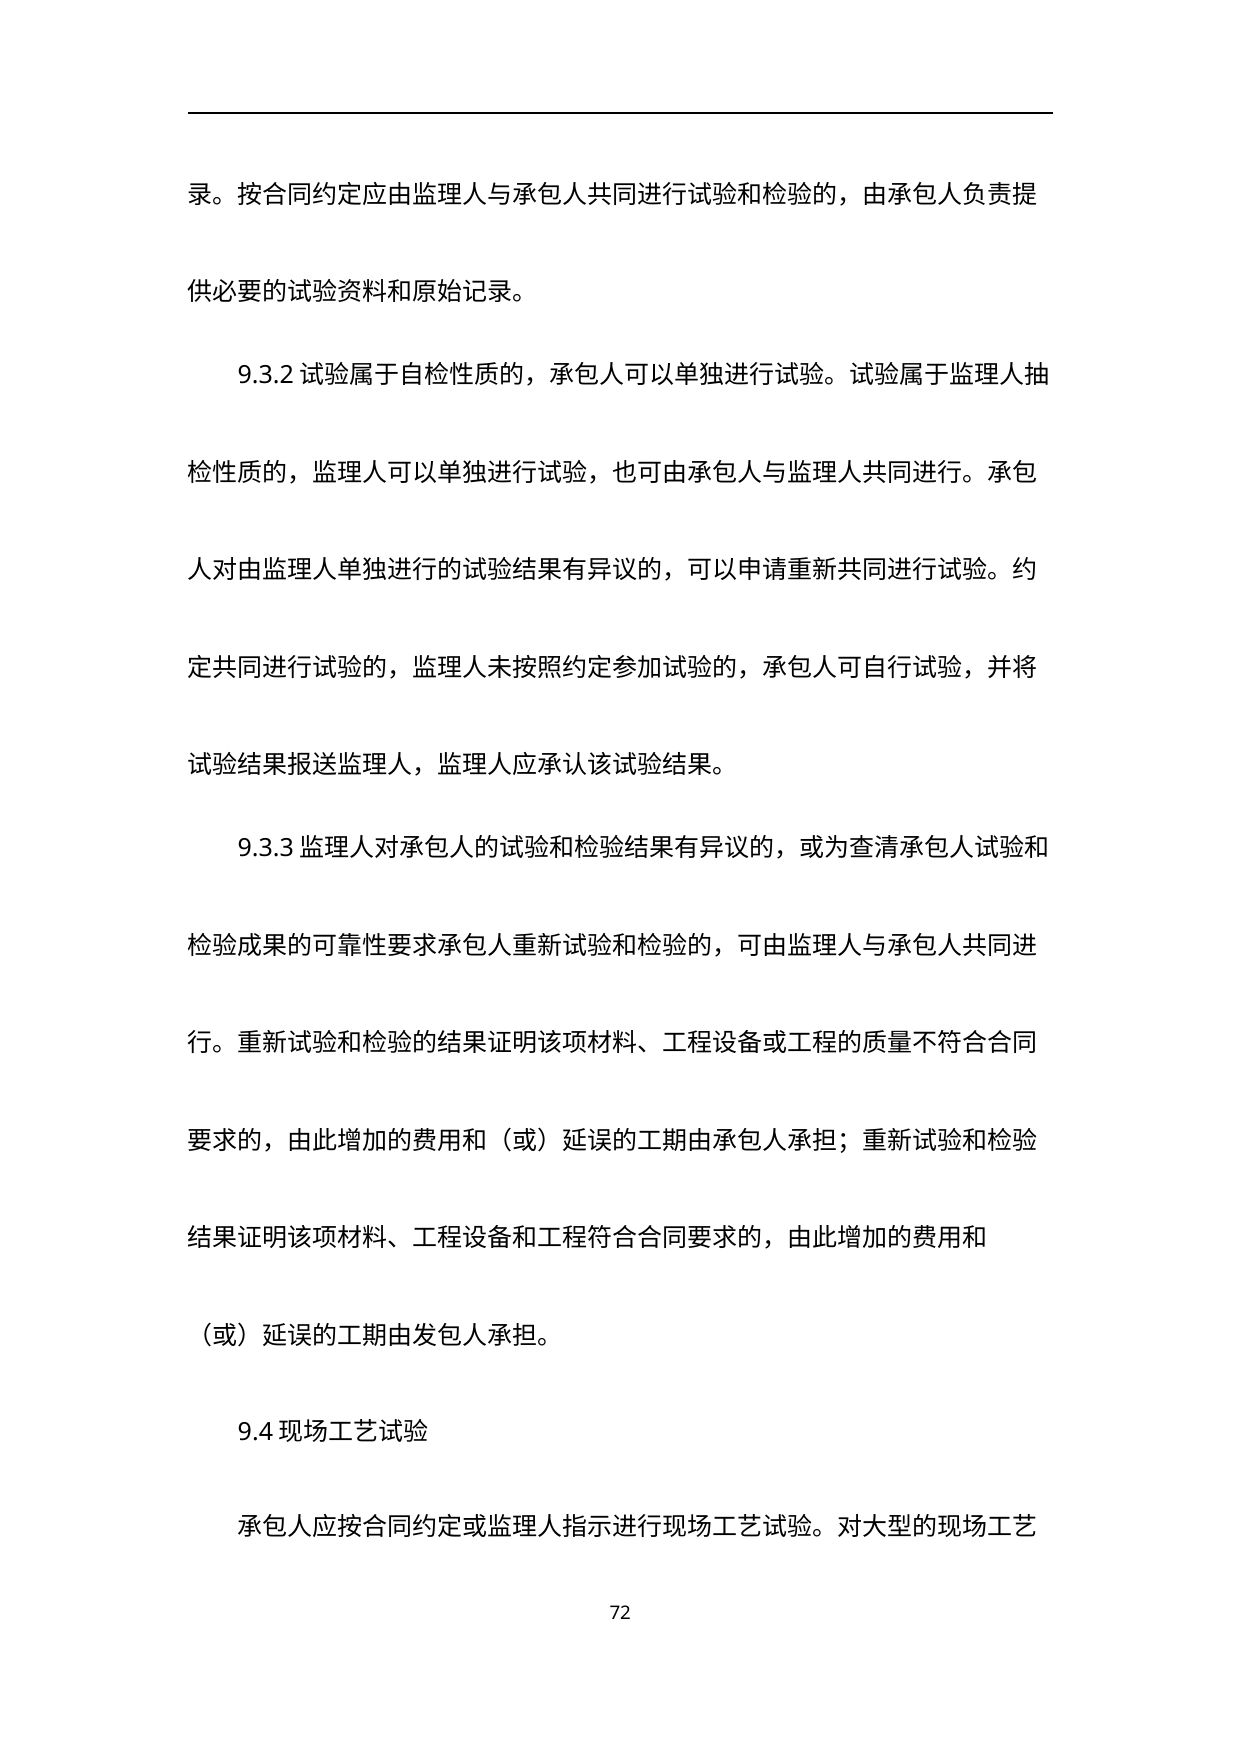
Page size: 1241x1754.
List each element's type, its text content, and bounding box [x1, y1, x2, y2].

text 9.3.2试验属于自检性质的，承包人可以单独进行试验。试验属于监理人抽检性质的，监理人可以单独进行试验，也可由承包人与监理人共同进行。承包人对由监理人单独进行的试验结果有异议的，可以申请重新共同进行试验。约定共同进行试验的，监理人未按照约定参加试验的，承包人可自行试验，并将试验结果报送监理人，监理人应承认该试验结果。 [187, 340, 1053, 795]
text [187, 1492, 1053, 1557]
subtitle 9.4现场工艺试验 [187, 1397, 1053, 1462]
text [187, 160, 1053, 322]
text 9.3.3监理人对承包人的试验和检验结果有异议的，或为查清承包人试验和检验成果的可靠性要求承包人重新试验和检验的，可由监理人与承包人共同进行。重新试验和检验的结果证明该项材料、工程设备或工程的质量不符合合同要求的，由此增加的费用和（或）延误的工期由承包人承担；重新试验和检验结果证明该项材料、工程设备和工程符合合同要求的，由此增加的费用和（或）延误的工期由发包人承担。 [187, 813, 1053, 1366]
